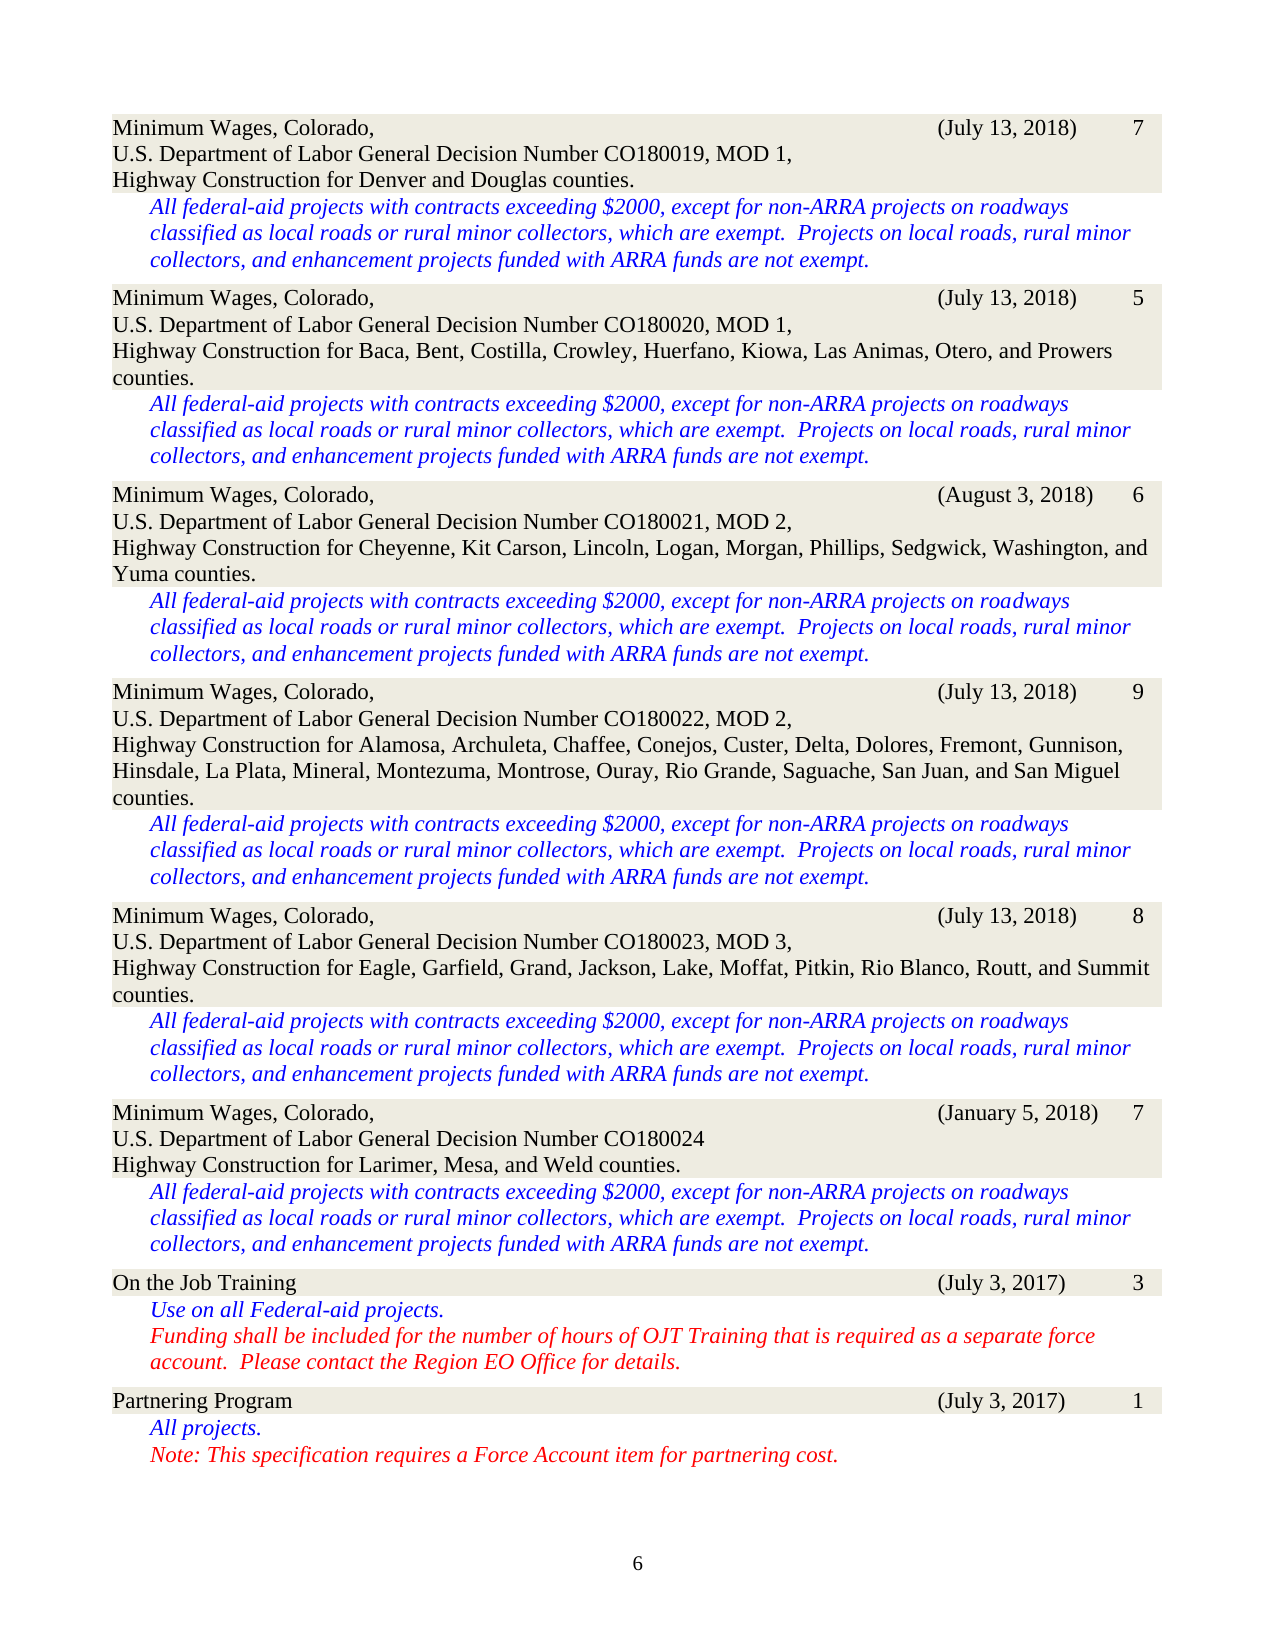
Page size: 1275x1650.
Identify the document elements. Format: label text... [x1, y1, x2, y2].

text Highway Construction for Alamosa, Archuleta, Chaffee, Conejos, Custer, Delta, Dolores, Fremont, Gunnison, Hinsdale, La Plata, Mineral, Montezuma, Montrose, Ouray, Rio Grande, Saguache, San Juan, and San Miguel counties. [112, 731, 1162, 810]
text Minimum Wages, Colorado, (January 5, 2018) 7 [112, 1099, 1162, 1125]
text All federal-aid projects with contracts exceeding $2000, except for non-ARRA projects on roadways classified as local roads or rural minor collectors, which are exempt. Projects on local roads, rural minor collectors, and enhancement projects funded with ARRA funds are not exempt. [150, 390, 1162, 469]
text Minimum Wages, Colorado, (July 13, 2018) 7 [112, 114, 1162, 140]
text U.S. Department of Labor General Decision Number CO180020, MOD 1, [112, 311, 1162, 337]
text U.S. Department of Labor General Decision Number CO180023, MOD 3, [112, 928, 1162, 954]
text Highway Construction for Larimer, Mesa, and Weld counties. [112, 1151, 1162, 1178]
text All federal-aid projects with contracts exceeding $2000, except for non-ARRA projects on roadways classified as local roads or rural minor collectors, which are exempt. Projects on local roads, rural minor collectors, and enhancement projects funded with ARRA funds are not exempt. [150, 587, 1162, 666]
text Minimum Wages, Colorado, (July 13, 2018) 5 [112, 284, 1162, 311]
text On the Job Training (July 3, 2017) 3 [112, 1269, 1162, 1296]
text Minimum Wages, Colorado, (August 3, 2018) 6 [112, 481, 1162, 508]
text Minimum Wages, Colorado, (July 13, 2018) 9 [112, 678, 1162, 705]
text All federal-aid projects with contracts exceeding $2000, except for non-ARRA projects on roadways classified as local roads or rural minor collectors, which are exempt. Projects on local roads, rural minor collectors, and enhancement projects funded with ARRA funds are not exempt. [150, 1178, 1162, 1257]
text Minimum Wages, Colorado, (July 13, 2018) 8 [112, 902, 1162, 928]
text Funding shall be included for the number of hours of OJT Training that is required as a separate force account. Please contact the Region EO Office for details. [150, 1322, 1162, 1375]
text Note: This specification requires a Force Account item for partnering cost. [150, 1440, 1162, 1467]
text Highway Construction for Baca, Bent, Costilla, Crowley, Huerfano, Kiowa, Las Animas, Otero, and Prowers counties. [112, 337, 1162, 390]
text All federal-aid projects with contracts exceeding $2000, except for non-ARRA projects on roadways classified as local roads or rural minor collectors, which are exempt. Projects on local roads, rural minor collectors, and enhancement projects funded with ARRA funds are not exempt. [150, 810, 1162, 889]
text All federal-aid projects with contracts exceeding $2000, except for non-ARRA projects on roadways classified as local roads or rural minor collectors, which are exempt. Projects on local roads, rural minor collectors, and enhancement projects funded with ARRA funds are not exempt. [150, 193, 1162, 272]
text Highway Construction for Cheyenne, Kit Carson, Lincoln, Logan, Morgan, Phillips, Sedgwick, Washington, and Yuma counties. [112, 534, 1162, 587]
text Partnering Program (July 3, 2017) 1 [112, 1387, 1162, 1414]
text U.S. Department of Labor General Decision Number CO180024 [112, 1125, 1162, 1151]
text U.S. Department of Labor General Decision Number CO180019, MOD 1, [112, 140, 1162, 167]
text U.S. Department of Labor General Decision Number CO180022, MOD 2, [112, 705, 1162, 731]
text All federal-aid projects with contracts exceeding $2000, except for non-ARRA projects on roadways classified as local roads or rural minor collectors, which are exempt. Projects on local roads, rural minor collectors, and enhancement projects funded with ARRA funds are not exempt. [150, 1007, 1162, 1086]
text Highway Construction for Eagle, Garfield, Grand, Jackson, Lake, Moffat, Pitkin, Rio Blanco, Routt, and Summit counties. [112, 954, 1162, 1007]
text Highway Construction for Denver and Douglas counties. [112, 167, 1162, 193]
text All projects. [150, 1414, 918, 1440]
text U.S. Department of Labor General Decision Number CO180021, MOD 2, [112, 508, 1162, 534]
text Use on all Federal-aid projects. [112, 1296, 1162, 1322]
